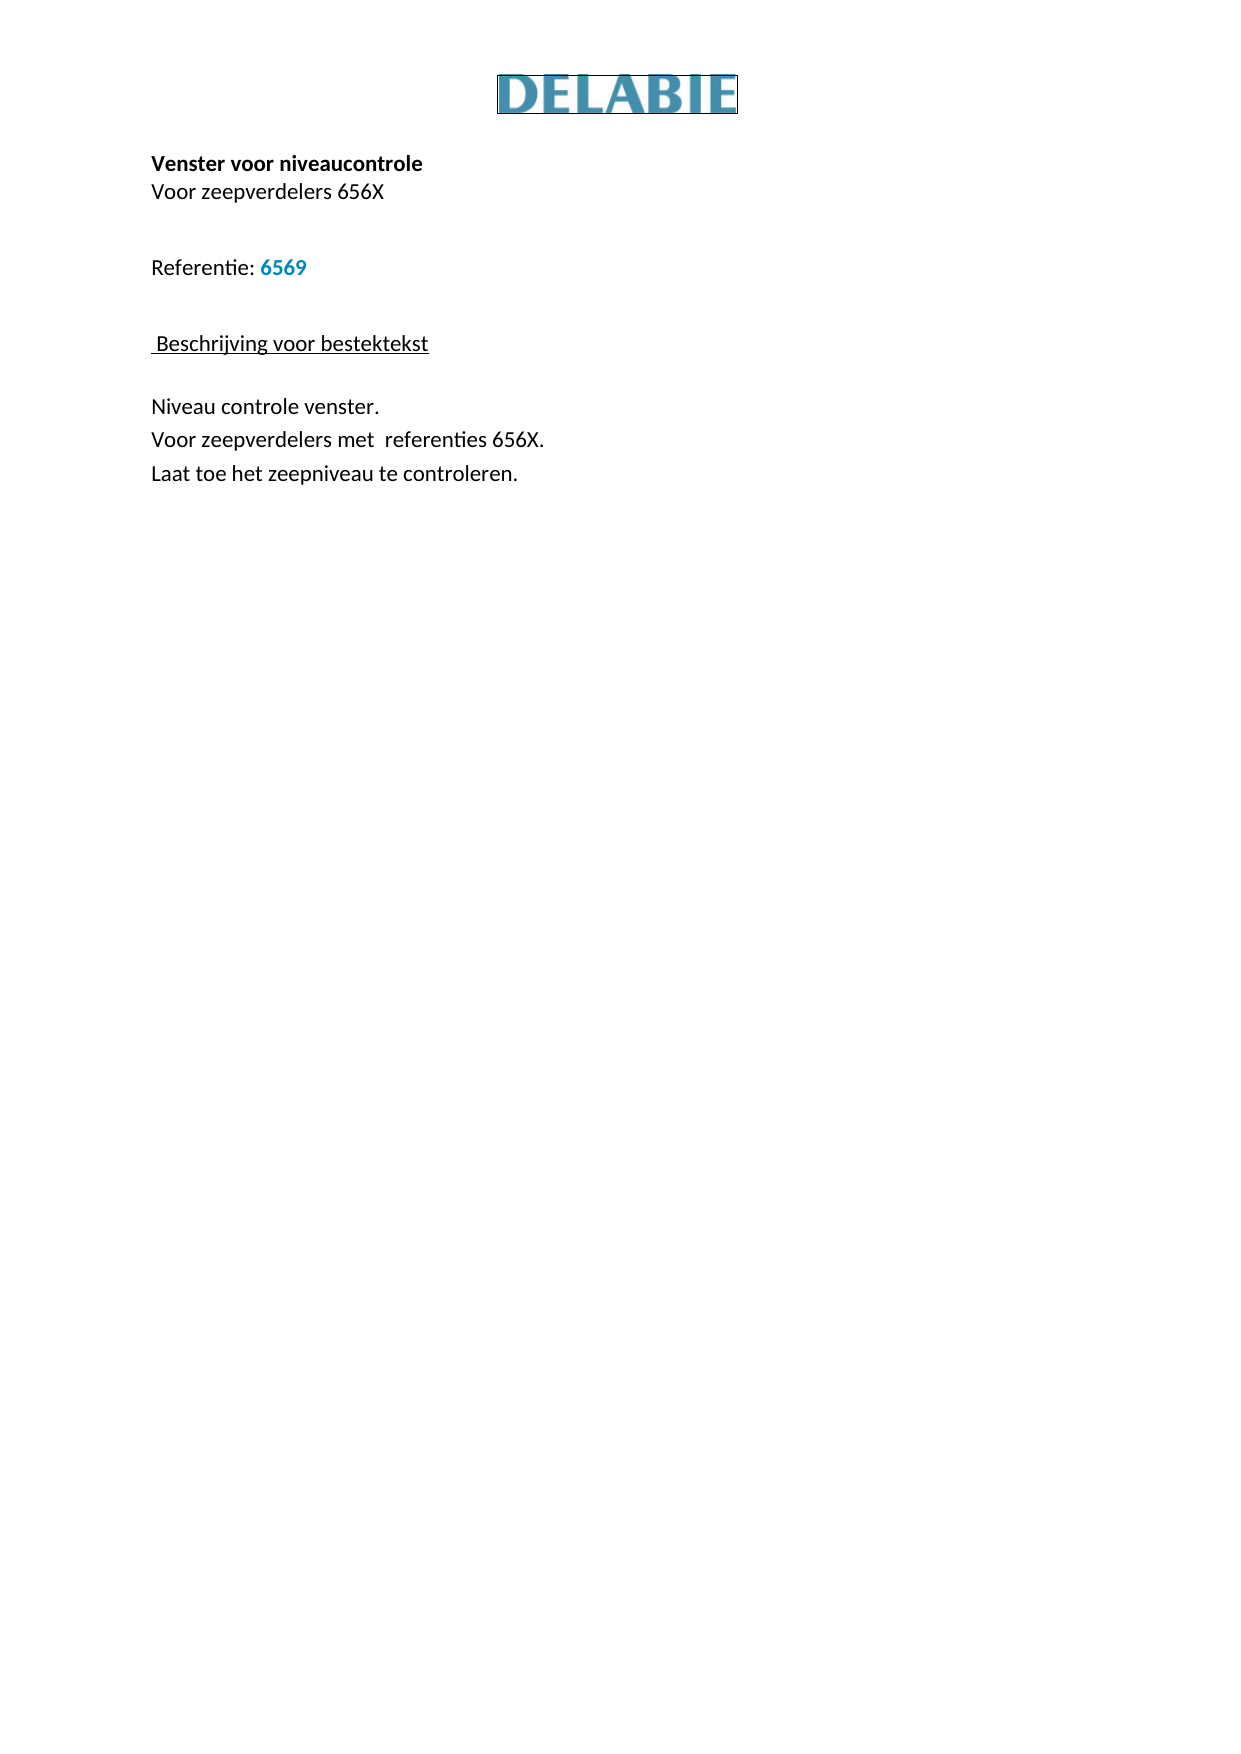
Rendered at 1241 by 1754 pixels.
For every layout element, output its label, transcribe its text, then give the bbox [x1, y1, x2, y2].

text Voor zeepverdelers 656X [151, 177, 1084, 205]
text Voor zeepverdelers met referenties 656X. [151, 426, 1084, 453]
text Venster voor niveaucontrole [151, 149, 1084, 177]
text Laat toe het zeepniveau te controleren. [151, 459, 1084, 487]
text Niveau controle venster. [151, 392, 1084, 420]
picture [498, 76, 737, 113]
text Beschrijving voor bestektekst [151, 329, 1084, 357]
text Referentie: 6569 [151, 253, 1084, 281]
